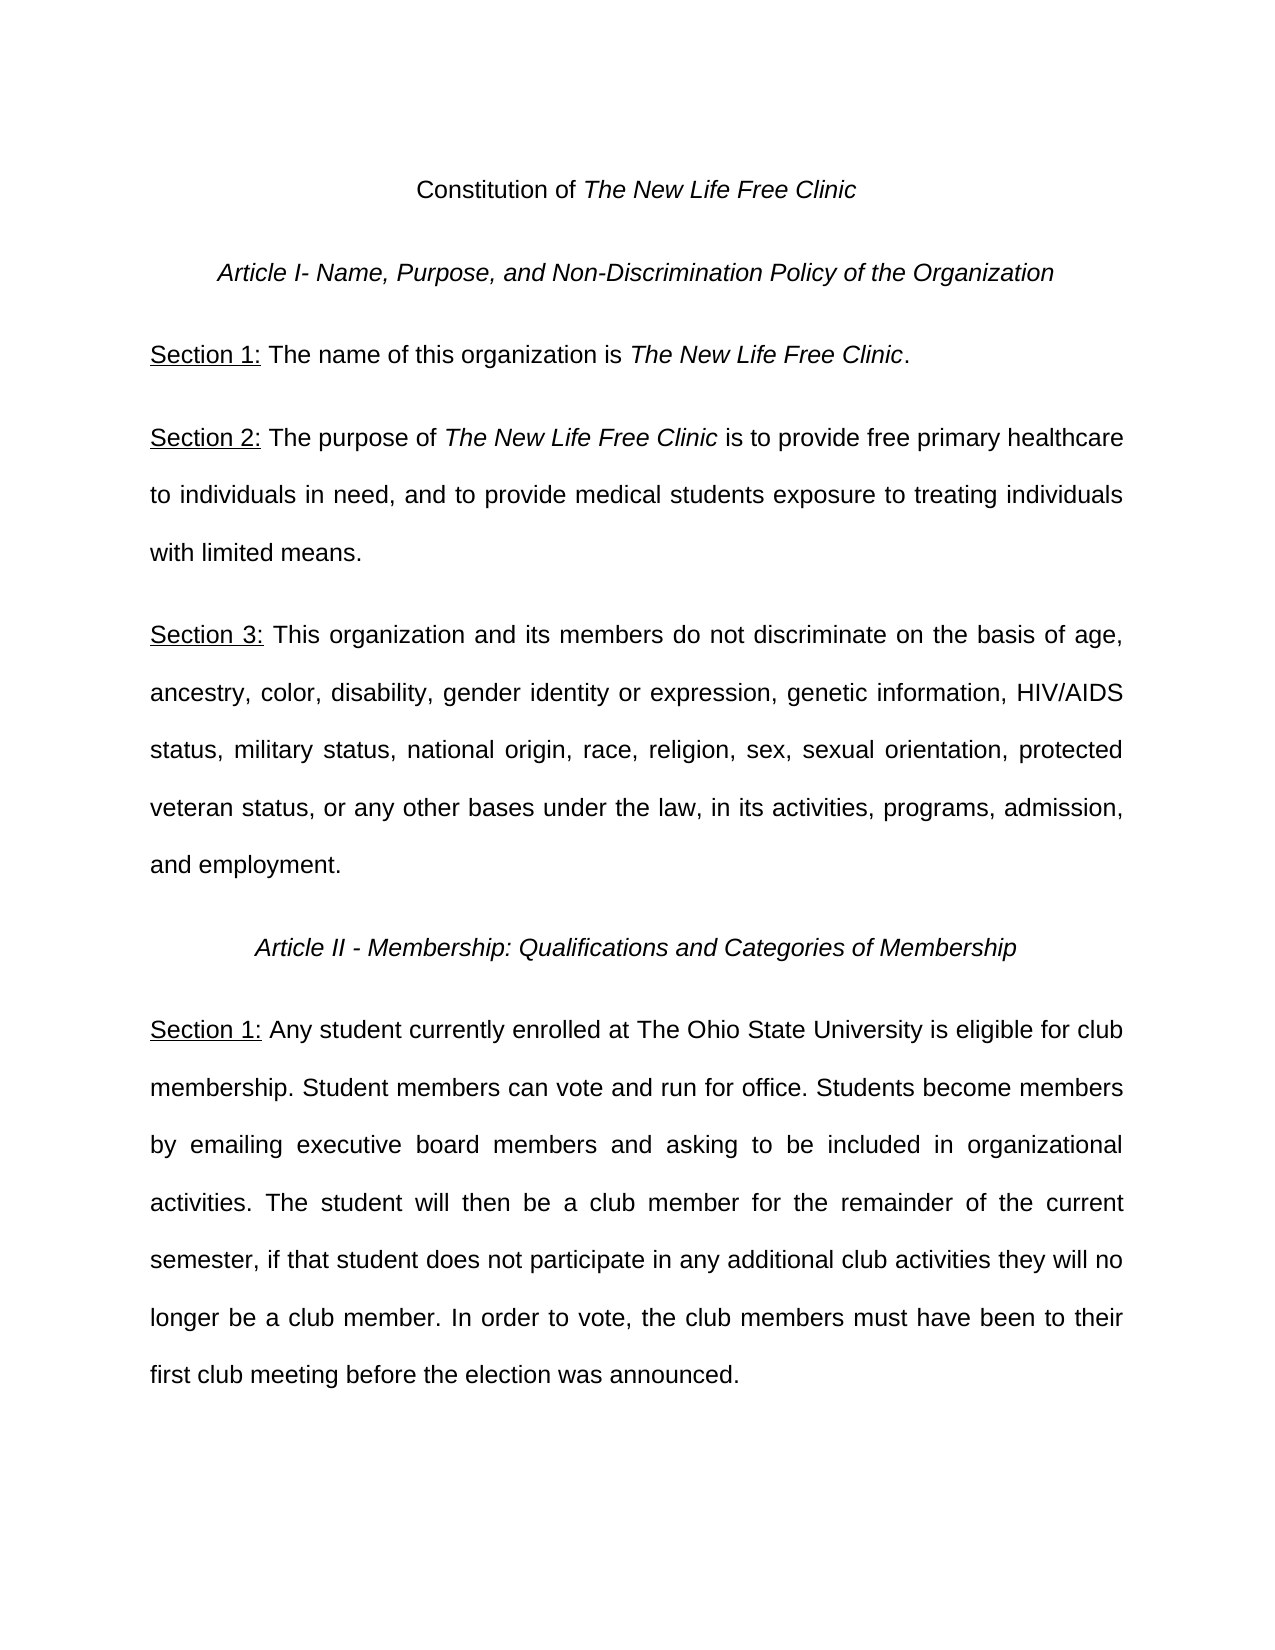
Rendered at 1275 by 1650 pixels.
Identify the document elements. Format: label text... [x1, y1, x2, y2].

text Section 1: Any student currently enrolled at The Ohio State University is eligible for club membership. Student members can vote and run for office. Students become members by emailing executive board members and asking to be included in organizational activities. The student will then be a club member for the remainder of the current semester, if that student does not participate in any additional club activities they will no longer be a club member. In order to vote, the club members must have been to their first club meeting before the election was announced. [150, 1015, 1125, 1389]
text Article II - Membership: Qualifications and Categories of Membership [150, 932, 1125, 961]
text Article I- Name, Purpose, and Non-Discrimination Policy of the Organization [150, 257, 1125, 286]
text Section 2: The purpose of The New Life Free Clinic is to provide free primary healthcare to individuals in need, and to provide medical students exposure to treating individuals with limited means. [150, 422, 1125, 566]
text Section 1: The name of this organization is The New Life Free Clinic. [150, 340, 1125, 369]
text Section 3: This organization and its members do not discriminate on the basis of age, ancestry, color, disability, gender identity or expression, genetic information, HIV/AIDS status, military status, national origin, race, religion, sex, sexual orientation, protected veteran status, or any other bases under the law, in its activities, programs, admission, and employment. [150, 620, 1125, 879]
text Constitution of The New Life Free Clinic [150, 175, 1125, 204]
